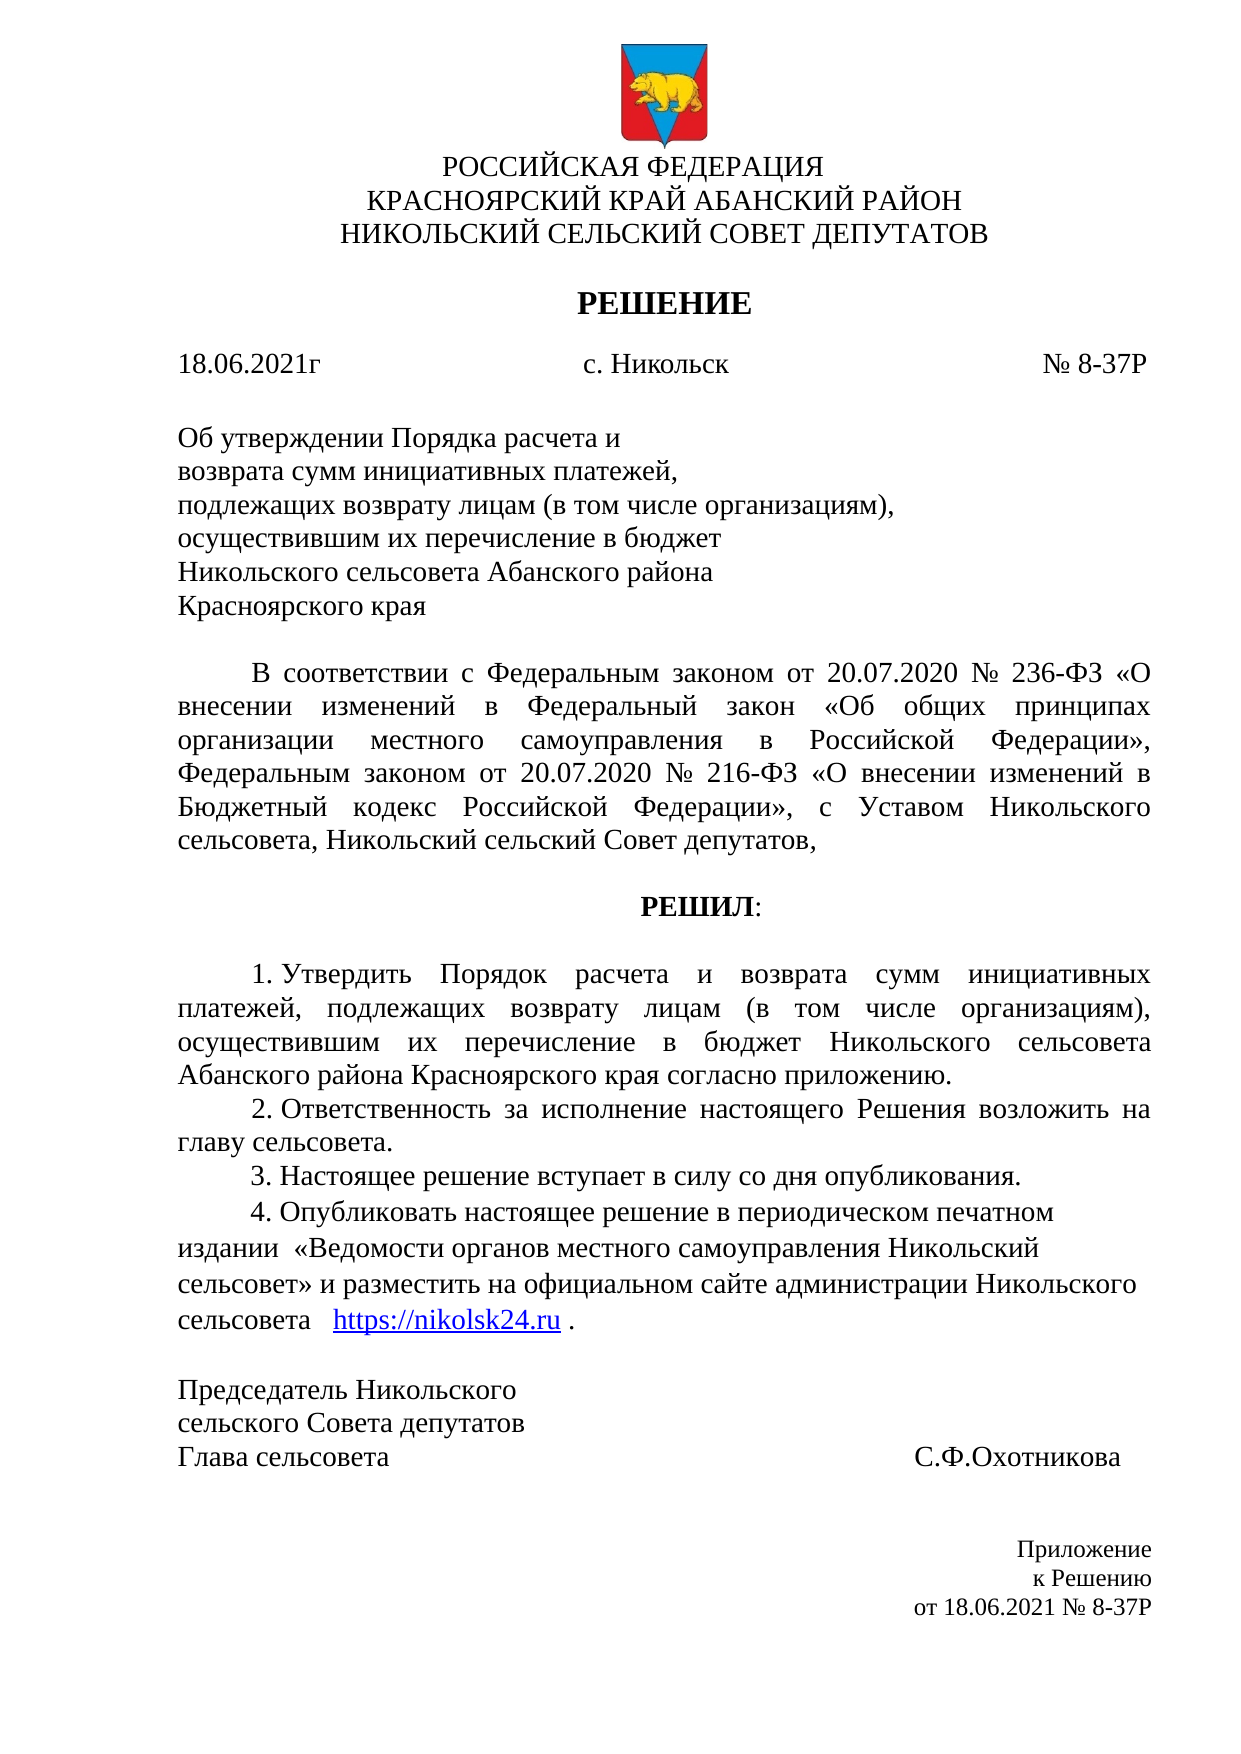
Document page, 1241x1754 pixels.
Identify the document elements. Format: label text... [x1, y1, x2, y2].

list Ответственность за исполнение настоящего Решения возложить на главу сельсовета. [177, 1091, 1152, 1158]
text В соответствии с Федеральным законом от 20.07.2020 № 236-ФЗ «О внесении изменений в Федеральный закон «Об общих принципах организации местного самоуправления в Российской Федерации», Федеральным законом от 20.07.2020 № 216-ФЗ «О внесении изменений в Бюджетный кодекс Российской Федерации», с Уставом Никольского сельсовета, Никольский сельский Совет депутатов, [177, 655, 1152, 856]
text РЕШИЛ: [177, 889, 1152, 923]
title НИКОЛЬСКИЙ СЕЛЬСКИЙ СОВЕТ ДЕПУТАТОВ [177, 216, 1152, 250]
text возврата сумм инициативных платежей, [177, 453, 1152, 487]
picture [621, 44, 708, 149]
text сельского Совета депутатов [177, 1406, 1152, 1439]
text подлежащих возврату лицам (в том числе организациям), [177, 487, 1152, 521]
text к Решению [177, 1563, 1152, 1592]
text Красноярского края [177, 588, 1152, 621]
subtitle 18.06.2021г с. Никольск № 8-37Р [177, 347, 1152, 380]
title КРАСНОЯРСКИЙ КРАЙ АБАНСКИЙ РАЙОН [177, 183, 1152, 216]
text 4. Опубликовать настоящее решение в периодическом печатном издании «Ведомости органов местного самоуправления Никольский сельсовет» и разместить на официальном сайте администрации Никольского сельсовета https://nikolsk24.ru . [177, 1194, 1152, 1336]
title РОССИЙСКАЯ ФЕДЕРАЦИЯ [252, 149, 1152, 183]
text 3. Настоящее решение вступает в силу со дня опубликования. [177, 1158, 1152, 1191]
text от 18.06.2021 № 8-37Р [177, 1592, 1152, 1621]
text Об утверждении Порядка расчета и [177, 420, 1152, 453]
text РЕШЕНИЕ [177, 283, 1152, 322]
text Приложение [177, 1534, 1152, 1563]
text Никольского сельсовета Абанского района [177, 554, 1152, 588]
text Глава сельсовета С.Ф.Охотникова [177, 1439, 1152, 1473]
list Утвердить Порядок расчета и возврата сумм инициативных платежей, подлежащих возврату лицам (в том числе организациям), осуществившим их перечисление в бюджет Никольского сельсовета Абанского района Красноярского края согласно приложению. [177, 957, 1152, 1091]
text Председатель Никольского [177, 1372, 1152, 1406]
text осуществившим их перечисление в бюджет [177, 521, 1152, 554]
